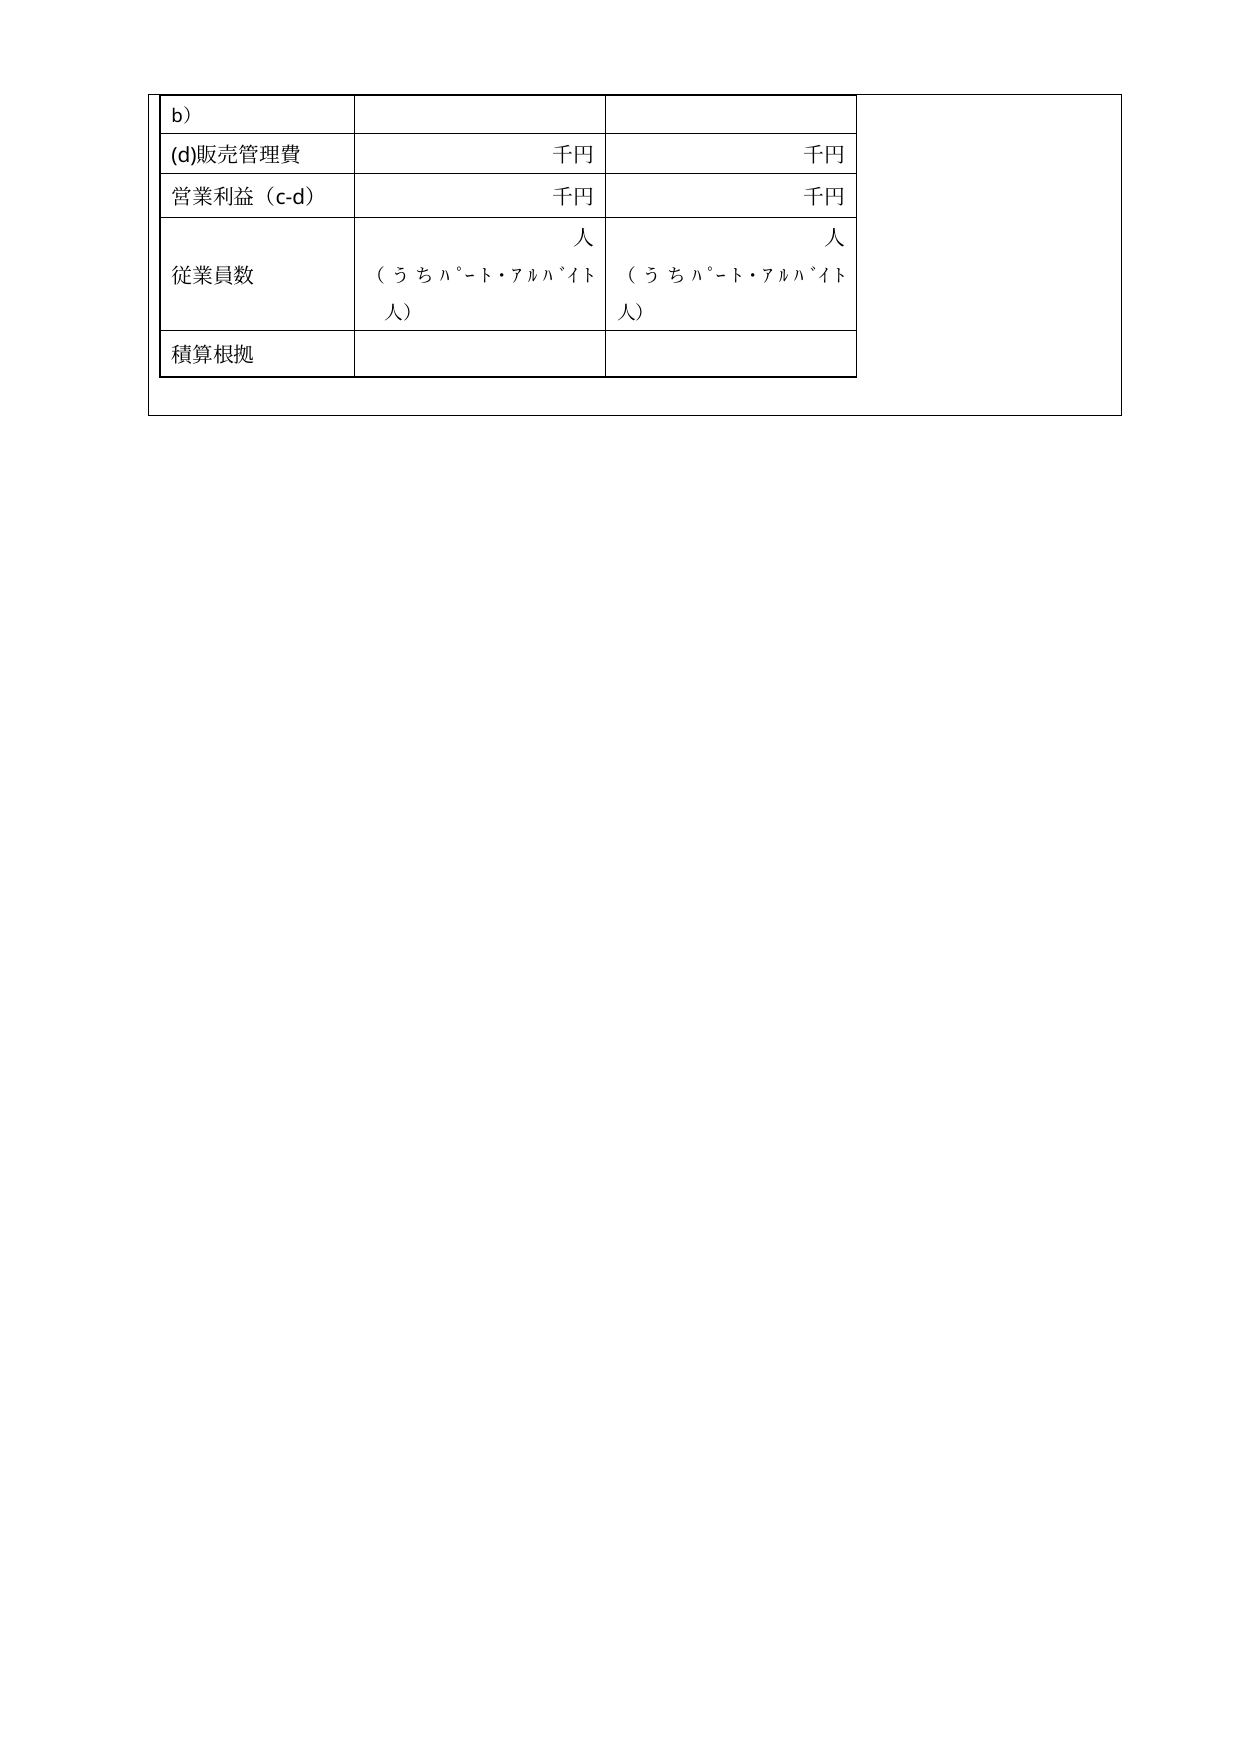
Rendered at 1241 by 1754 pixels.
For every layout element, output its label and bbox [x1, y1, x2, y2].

table_cell [149, 95, 1121, 415]
